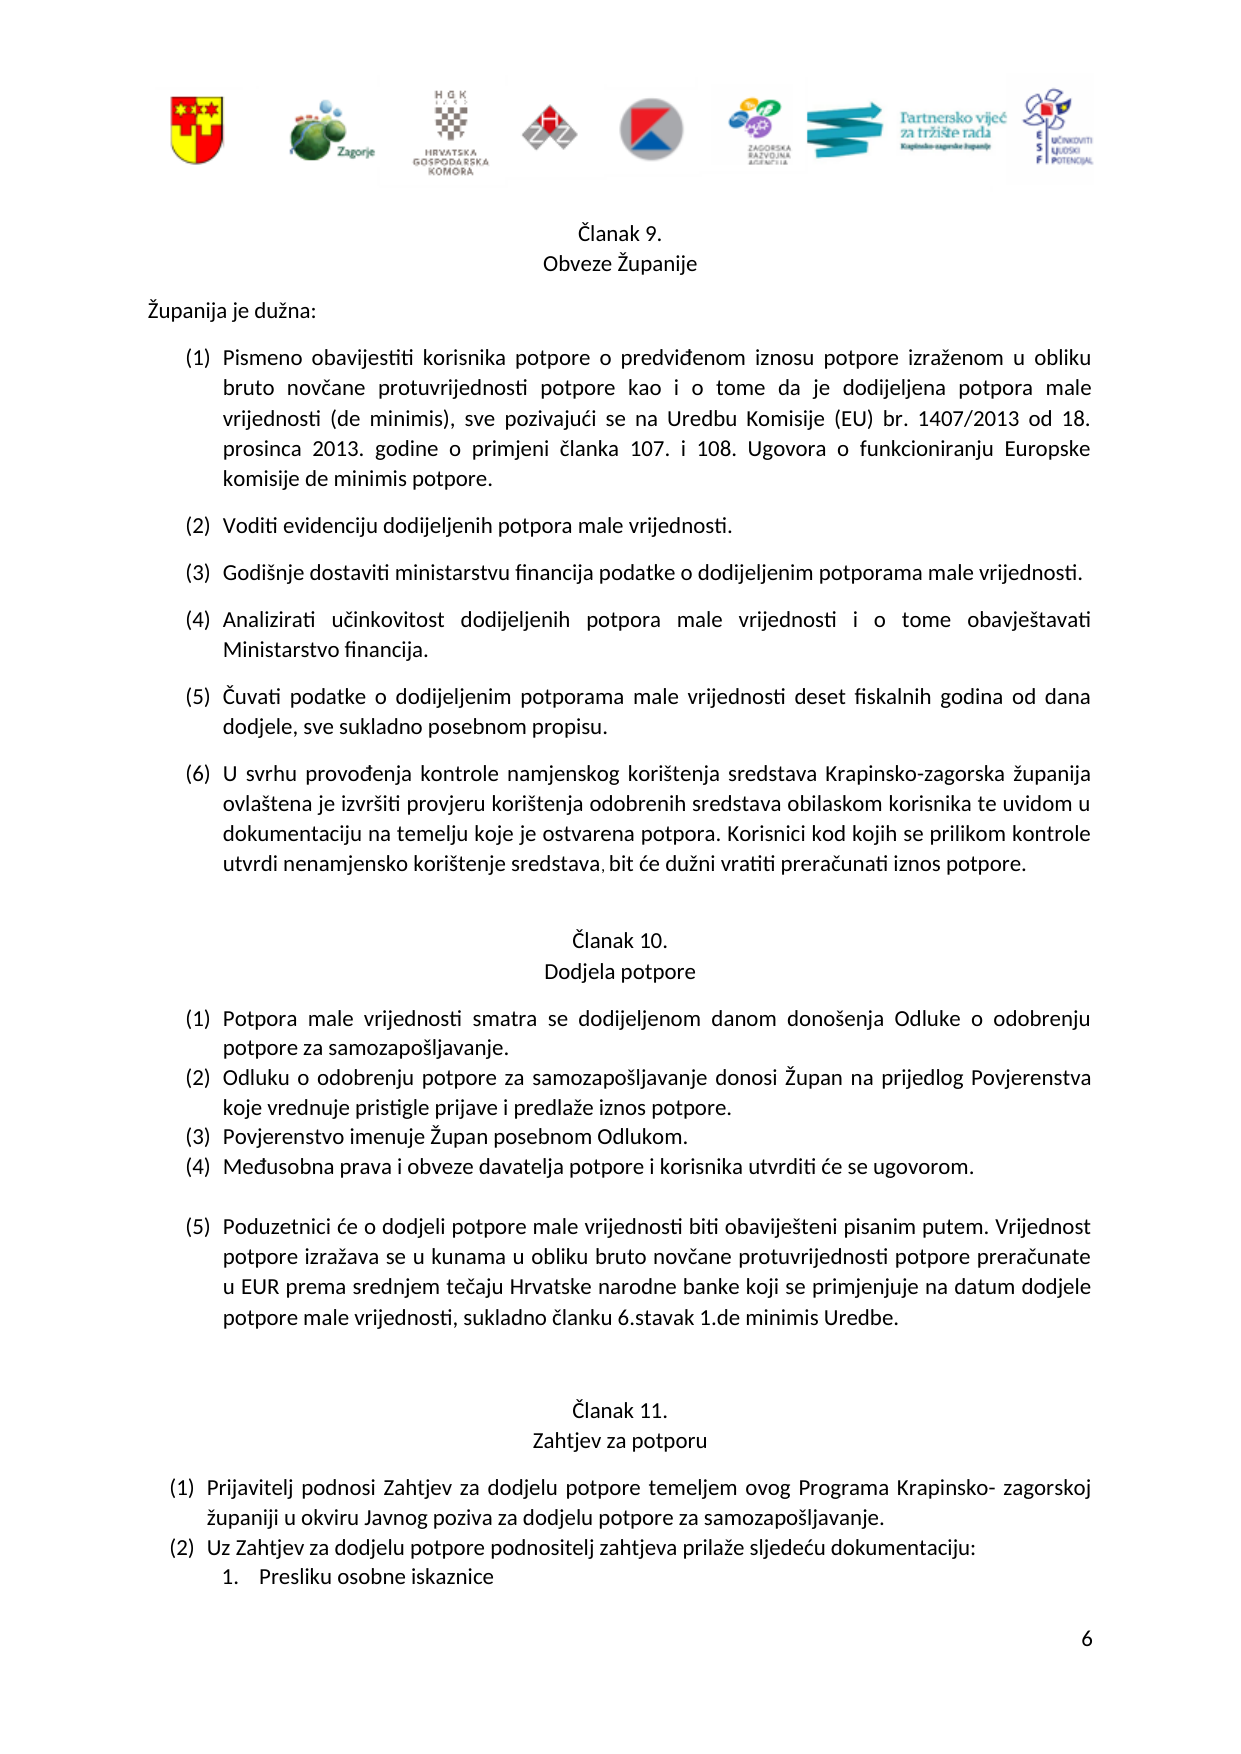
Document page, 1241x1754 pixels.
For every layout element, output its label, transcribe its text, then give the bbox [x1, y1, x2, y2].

list Uz Zahtjev za dodjelu potpore podnositelj zahtjeva prilaže sljedeću dokumentaciju: [169, 1533, 1093, 1561]
list Odluku o odobrenju potpore za samozapošljavanje donosi Župan na prijedlog Povjerenstva koje vrednuje pristigle prijave i predlaže iznos potpore. [185, 1063, 1093, 1121]
text Županija je dužna: [148, 296, 1093, 324]
text Članak 9. [148, 219, 1093, 247]
list Čuvati podatke o dodijeljenim potporama male vrijednosti deset fiskalnih godina od dana dodjele, sve sukladno posebnom propisu. [185, 682, 1093, 740]
list Voditi evidenciju dodijeljenih potpora male vrijednosti. [185, 511, 1093, 539]
text Zahtjev za potporu [148, 1427, 1093, 1454]
list Povjerenstvo imenuje Župan posebnom Odlukom. [185, 1122, 1093, 1150]
text Članak 10. [148, 927, 1093, 954]
list Poduzetnici će o dodjeli potpore male vrijednosti biti obaviješteni pisanim putem. Vrijednost potpore izražava se u kunama u obliku bruto novčane protuvrijednosti potpore preračunate u EUR prema srednjem tečaju Hrvatske narodne banke koji se primjenjuje na datum dodjele potpore male vrijednosti, sukladno članku 6.stavak 1.de minimis Uredbe. [185, 1212, 1093, 1331]
text Obveze Županije [148, 249, 1093, 277]
list U svrhu provođenja kontrole namjenskog korištenja sredstava Krapinsko-zagorska županija ovlaštena je izvršiti provjeru korištenja odobrenih sredstava obilaskom korisnika te uvidom u dokumentaciju na temelju koje je ostvarena potpora. Korisnici kod kojih se prilikom kontrole utvrdi nenamjensko korištenje sredstava, bit će dužni vratiti preračunati iznos potpore. [185, 759, 1093, 877]
list Presliku osobne iskaznice [221, 1562, 1093, 1591]
list Prijavitelj podnosi Zahtjev za dodjelu potpore temeljem ovog Programa Krapinsko- zagorskoj županiji u okviru Javnog poziva za dodjelu potpore za samozapošljavanje. [169, 1473, 1093, 1531]
list Godišnje dostaviti ministarstvu financija podatke o dodijeljenim potporama male vrijednosti. [185, 558, 1093, 586]
picture [147, 73, 1119, 192]
list Potpora male vrijednosti smatra se dodijeljenom danom donošenja Odluke o odobrenju potpore za samozapošljavanje. [185, 1004, 1093, 1061]
list Pismeno obavijestiti korisnika potpore o predviđenom iznosu potpore izraženom u obliku bruto novčane protuvrijednosti potpore kao i o tome da je dodijeljena potpora male vrijednosti (de minimis), sve pozivajući se na Uredbu Komisije (EU) br. 1407/2013 od 18. prosinca 2013. godine o primjeni članka 107. i 108. Ugovora o funkcioniranju Europske komisije de minimis potpore. [185, 343, 1093, 492]
list Analizirati učinkovitost dodijeljenih potpora male vrijednosti i o tome obavještavati Ministarstvo financija. [185, 605, 1093, 663]
text Članak 11. [148, 1396, 1093, 1424]
list Međusobna prava i obveze davatelja potpore i korisnika utvrditi će se ugovorom. [185, 1152, 1093, 1180]
text Dodjela potpore [148, 957, 1093, 985]
